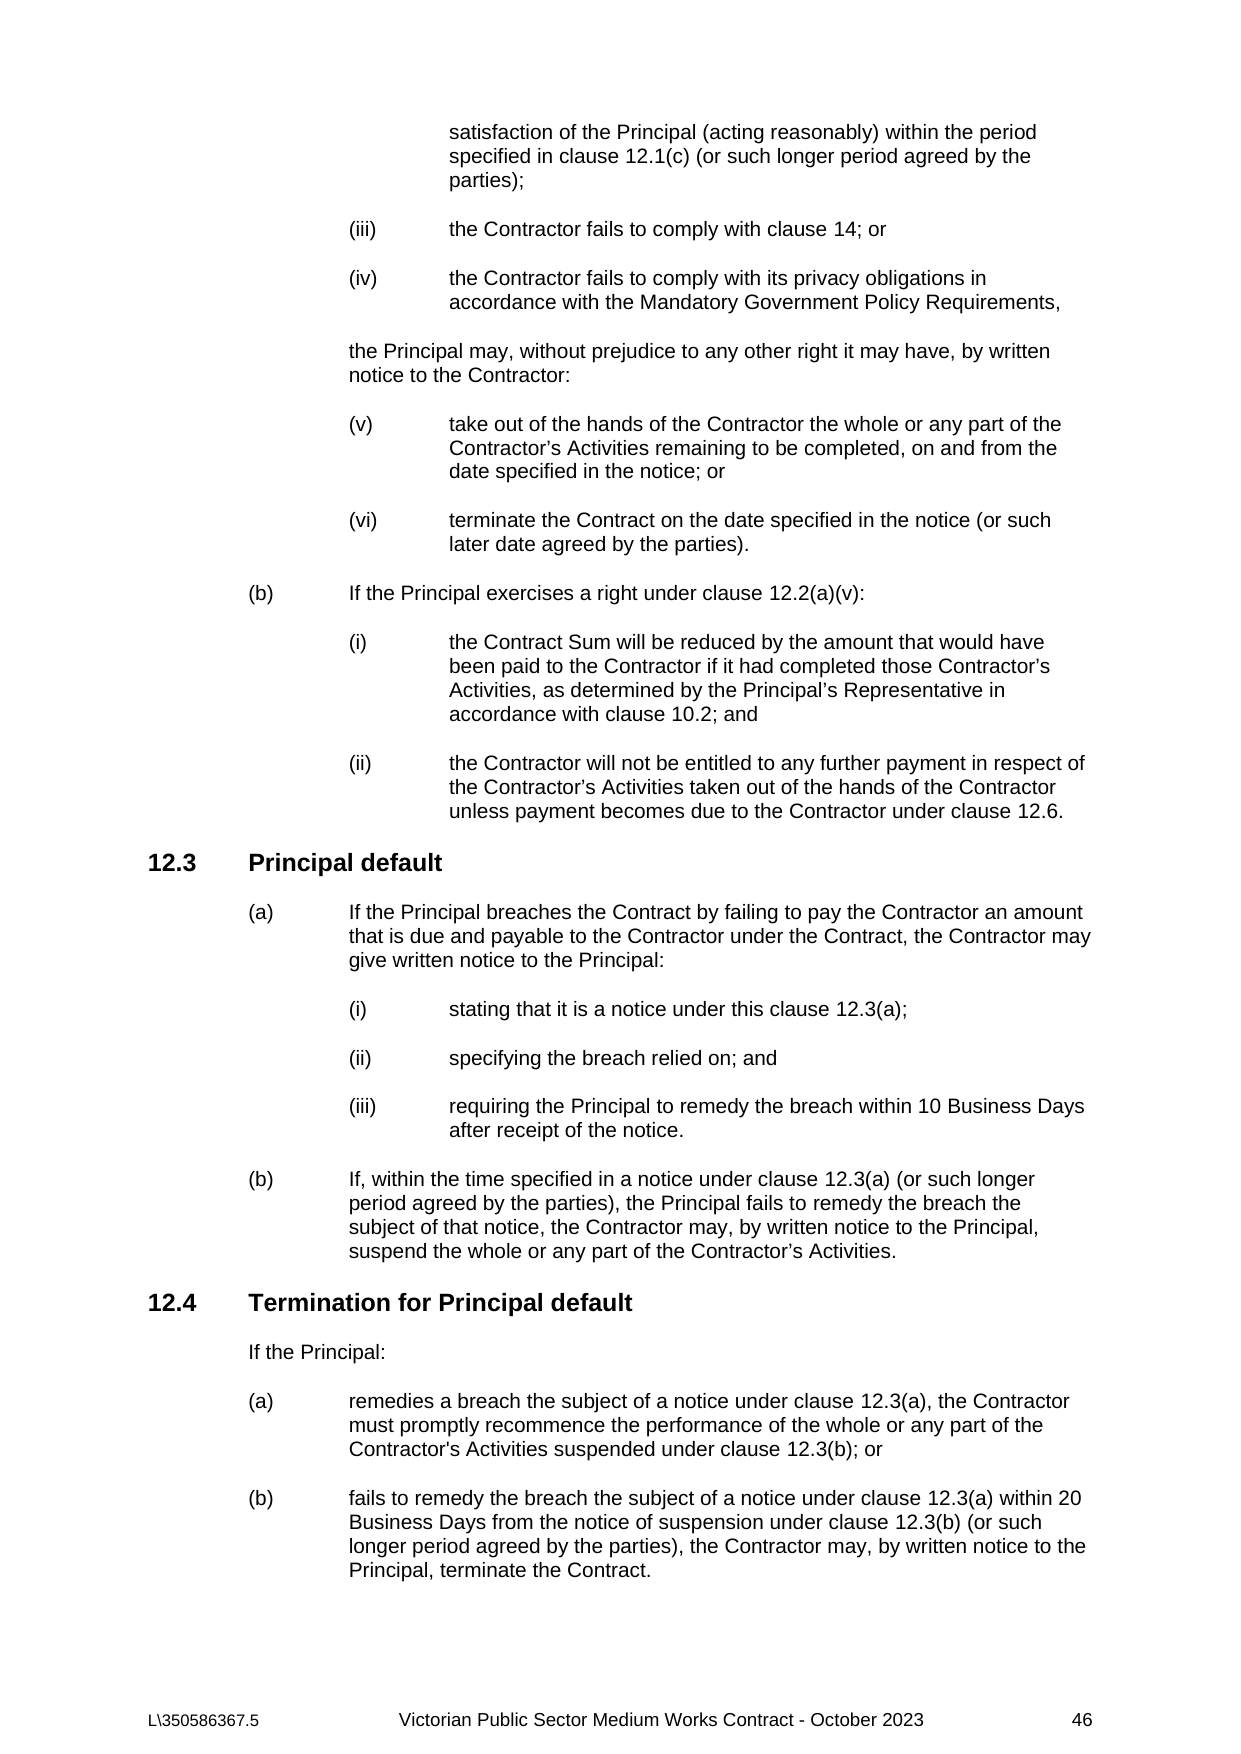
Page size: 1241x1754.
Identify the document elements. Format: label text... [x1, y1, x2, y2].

subtitle Principal default [148, 848, 1092, 877]
subtitle stating that it is a notice under this clause 12.3(a); [348, 996, 1092, 1020]
subtitle the Contractor fails to comply with its privacy obligations in accordance with the Mandatory Government Policy Requirements, [348, 266, 1092, 313]
subtitle the Contractor fails to comply with clause 14; or [348, 217, 1092, 241]
subtitle requiring the Principal to remedy the breach within 10 Business Days after receipt of the notice. [348, 1094, 1092, 1142]
subtitle If the Principal breaches the Contract by failing to pay the Contractor an amount that is due and payable to the Contractor under the Contract, the Contractor may give written notice to the Principal: [248, 899, 1092, 971]
subtitle fails to remedy the breach the subject of a notice under clause 12.3(a) within 20 Business Days from the notice of suspension under clause 12.3(b) (or such longer period agreed by the parties), the Contractor may, by written notice to the Principal, terminate the Contract. [248, 1486, 1092, 1581]
subtitle If the Principal exercises a right under clause 12.2(a)(v): [248, 581, 1092, 605]
subtitle If, within the time specified in a notice under clause 12.3(a) (or such longer period agreed by the parties), the Principal fails to remedy the breach the subject of that notice, the Contractor may, by written notice to the Principal, suspend the whole or any part of the Contractor’s Activities. [248, 1167, 1092, 1263]
subtitle the Contract Sum will be reduced by the amount that would have been paid to the Contractor if it had completed those Contractor’s Activities, as determined by the Principal’s Representative in accordance with clause 10.2; and [348, 630, 1092, 726]
subtitle specifying the breach relied on; and [348, 1045, 1092, 1069]
subtitle the Principal may, without prejudice to any other right it may have, by written notice to the Contractor: [348, 338, 1092, 386]
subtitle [348, 120, 1092, 192]
subtitle remedies a breach the subject of a notice under clause 12.3(a), the Contractor must promptly recommence the performance of the whole or any part of the Contractor's Activities suspended under clause 12.3(b); or [248, 1389, 1092, 1461]
subtitle the Contractor will not be entitled to any further payment in respect of the Contractor’s Activities taken out of the hands of the Contractor unless payment becomes due to the Contractor under clause 12.6. [348, 751, 1092, 823]
subtitle terminate the Contract on the date specified in the notice (or such later date agreed by the parties). [348, 508, 1092, 556]
subtitle take out of the hands of the Contractor the whole or any part of the Contractor’s Activities remaining to be completed, on and from the date specified in the notice; or [348, 411, 1092, 483]
list If the Principal: [248, 1340, 1092, 1364]
subtitle Termination for Principal default [148, 1288, 1092, 1317]
